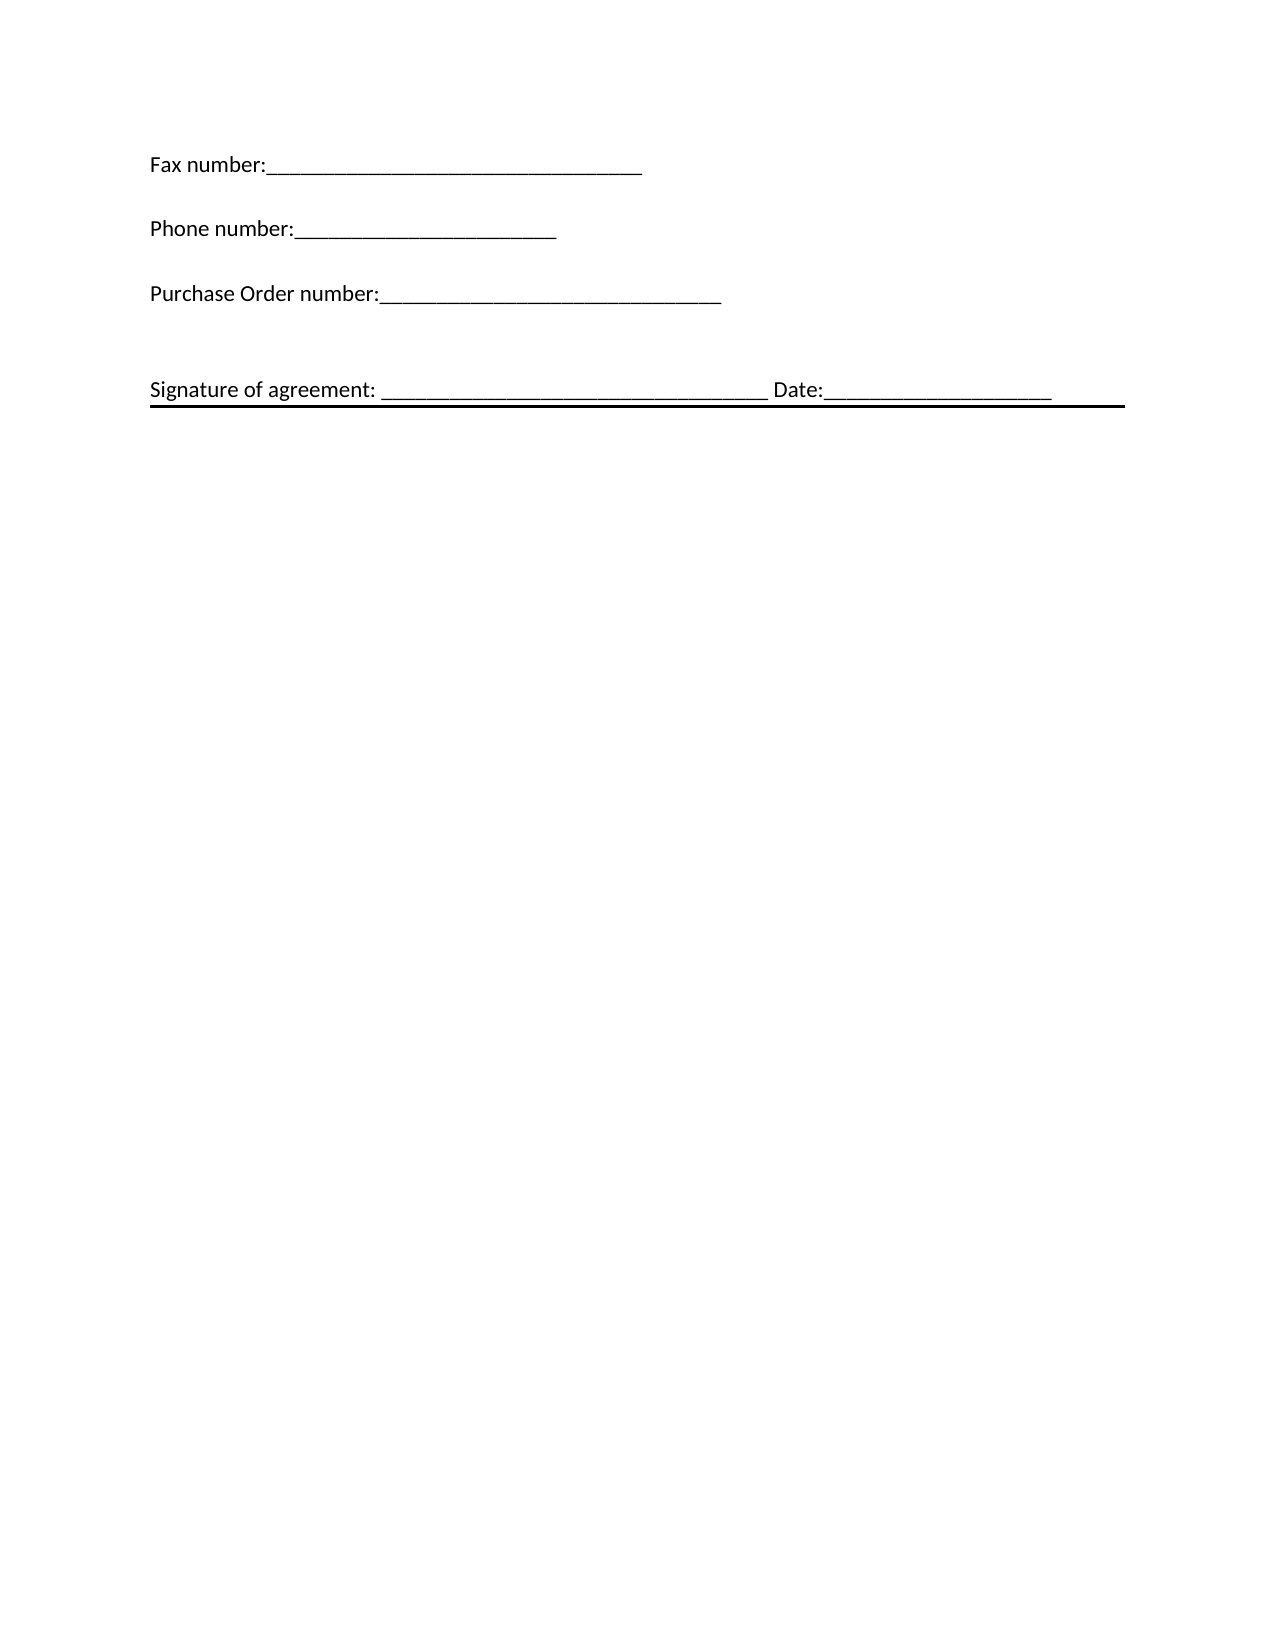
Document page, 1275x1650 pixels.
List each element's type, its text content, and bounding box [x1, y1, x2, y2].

text Signature of agreement: __________________________________ Date:____________________ [150, 375, 1125, 405]
text Fax number:_________________________________ [150, 150, 1125, 178]
text Purchase Order number:______________________________ [150, 279, 1125, 307]
text Phone number:_______________________ [150, 214, 1125, 242]
